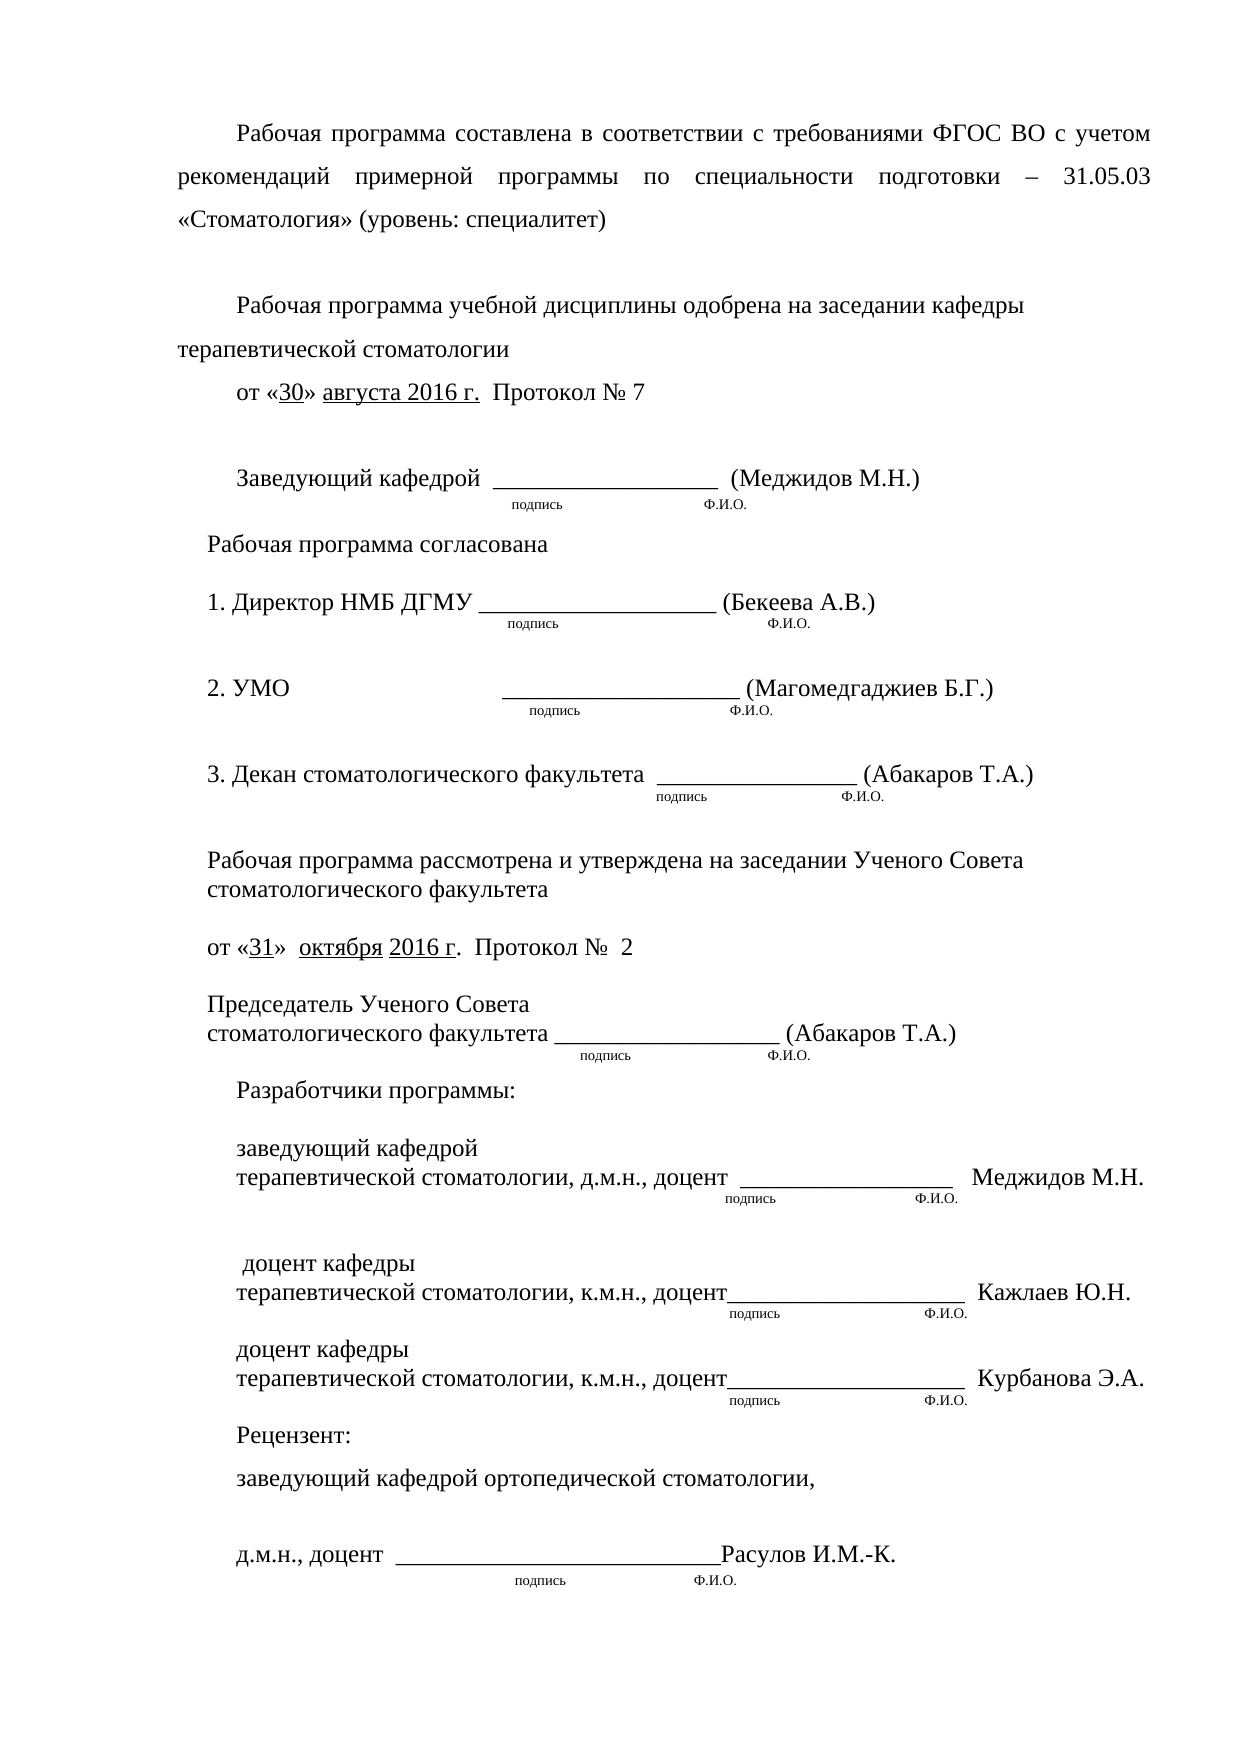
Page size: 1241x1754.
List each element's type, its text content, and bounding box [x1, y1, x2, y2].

text Рабочая программа согласована [207, 529, 1152, 558]
text заведующий кафедрой ортопедической стоматологии, [177, 1463, 1152, 1492]
text Рабочая программа составлена в соответствии с требованиями ФГОС ВО с учетом рекомендаций примерной программы по специальности подготовки – 31.05.03 «Стоматология» (уровень: специалитет) [177, 118, 1152, 233]
text подпись Ф.И.О. [207, 1572, 1152, 1601]
text заведующий кафедрой [177, 1133, 1152, 1162]
text доцент кафедры [177, 1334, 1152, 1363]
text от «30» августа 2016 г. Протокол № 7 [177, 377, 1152, 406]
text терапевтической стоматологии, к.м.н., доцент___________________ Кажлаев Ю.Н. [177, 1277, 1152, 1305]
text от «31» октября 2016 г. Протокол № 2 [207, 932, 1152, 960]
text подпись Ф.И.О. [207, 788, 1152, 817]
text подпись Ф.И.О. [207, 1047, 1152, 1075]
text 3. Декан стоматологического факультета ________________ (Абакаров Т.А.) [207, 759, 1152, 788]
text Рабочая программа рассмотрена и утверждена на заседании Ученого Совета стоматологического факультета [207, 845, 1152, 903]
text подпись Ф.И.О. [207, 1190, 1152, 1219]
text подпись Ф.И.О. [207, 1305, 1152, 1334]
text терапевтической стоматологии, д.м.н., доцент _________________ Меджидов М.Н. [177, 1162, 1152, 1190]
text Председатель Ученого Совета [207, 989, 1152, 1018]
text 2. УМО ___________________ (Магомедгаджиев Б.Г.) [207, 673, 1152, 702]
text Рецензент: [177, 1420, 1152, 1449]
text подпись Ф.И.О. [207, 1392, 1152, 1420]
text подпись Ф.И.О. [177, 496, 1152, 525]
text подпись Ф.И.О. [207, 702, 1152, 730]
text Разработчики программы: [177, 1075, 1152, 1104]
text 1. Директор НМБ ДГМУ ___________________ (Бекеева А.В.) [207, 587, 1152, 615]
text Рабочая программа учебной дисциплины одобрена на заседании кафедры терапевтической стоматологии [177, 291, 1152, 362]
text подпись Ф.И.О. [207, 615, 1152, 644]
text д.м.н., доцент __________________________Расулов И.М.-К. [177, 1539, 1152, 1568]
text терапевтической стоматологии, к.м.н., доцент___________________ Курбанова Э.А. [177, 1363, 1152, 1392]
text стоматологического факультета __________________ (Абакаров Т.А.) [207, 1018, 1152, 1047]
text доцент кафедры [177, 1248, 1152, 1277]
text Заведующий кафедрой __________________ (Меджидов М.Н.) [177, 463, 1152, 492]
